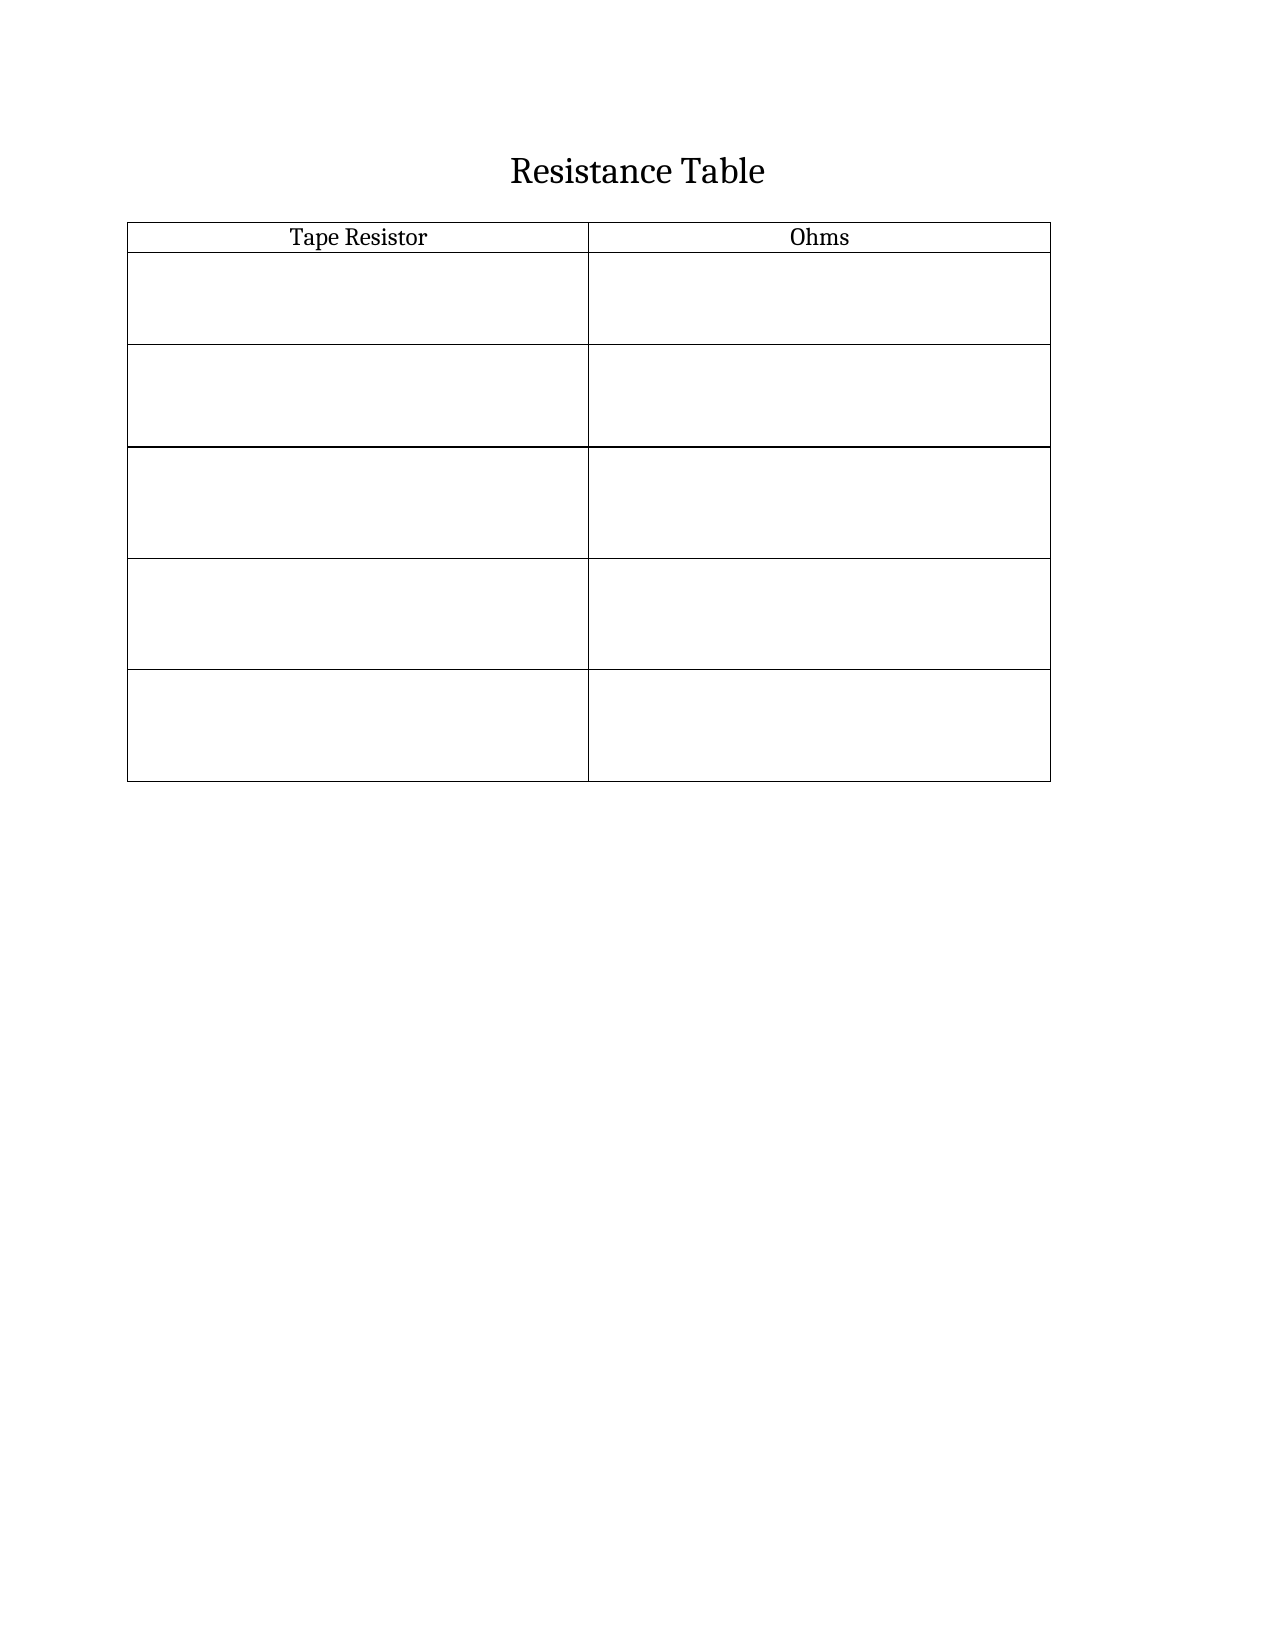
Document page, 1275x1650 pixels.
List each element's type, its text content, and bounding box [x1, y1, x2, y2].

table_header Tape Resistor [128, 223, 588, 252]
text Resistance Table [150, 150, 1125, 193]
table_cell [128, 559, 588, 669]
table_cell [128, 448, 588, 558]
table_cell [589, 559, 1050, 669]
table_cell [589, 670, 1050, 781]
table_cell [589, 253, 1050, 344]
table_cell [589, 448, 1050, 558]
table_cell [128, 253, 588, 344]
table_cell [128, 670, 588, 781]
table_header Ohms [589, 223, 1050, 252]
table_cell [589, 345, 1050, 446]
table_cell [128, 345, 588, 446]
